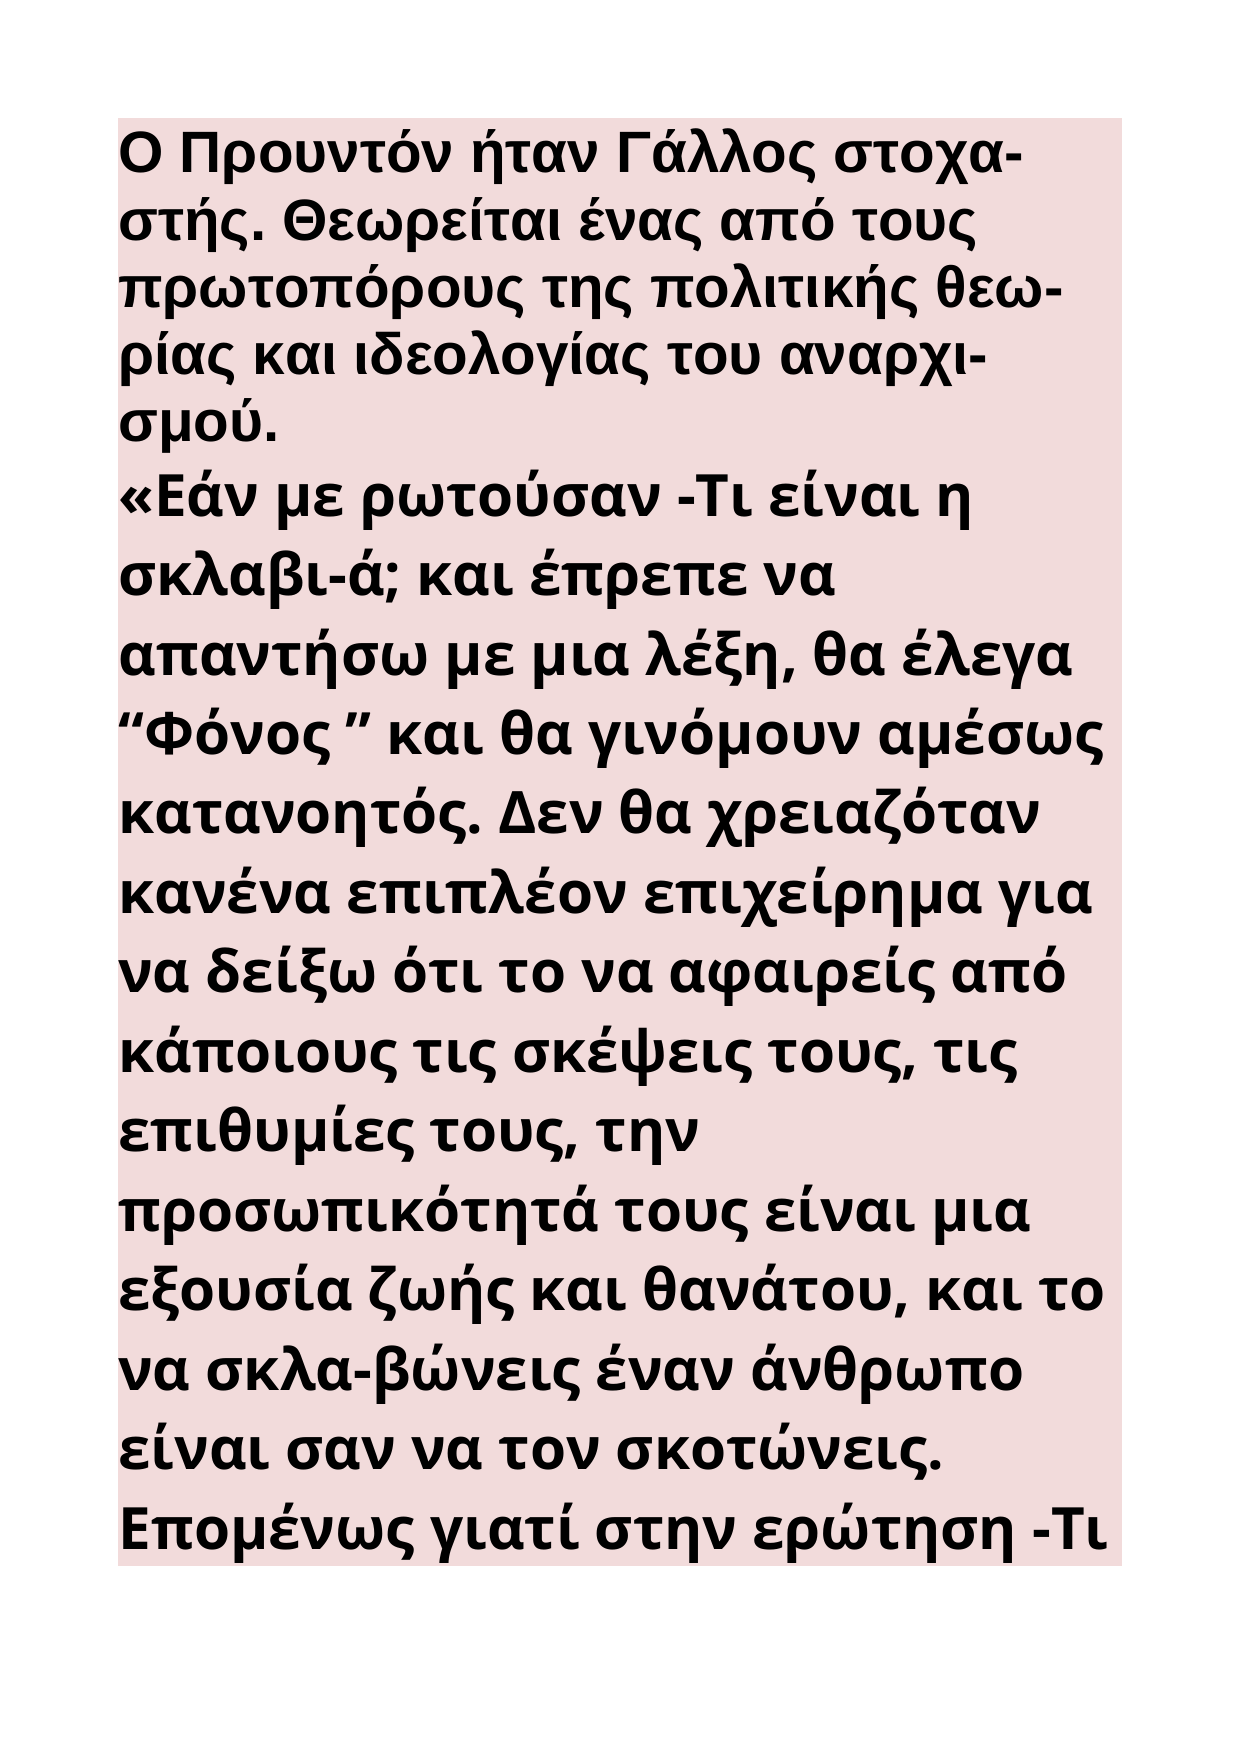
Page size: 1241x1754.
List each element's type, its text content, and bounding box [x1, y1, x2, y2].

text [118, 453, 1122, 1566]
text Ο Προυντόν ήταν Γάλλος στοχα-στής. Θεωρείται ένας από τους πρωτοπόρους της πολιτικής θεω-ρίας και ιδεολογίας του αναρχι-σμού. [118, 118, 1122, 453]
